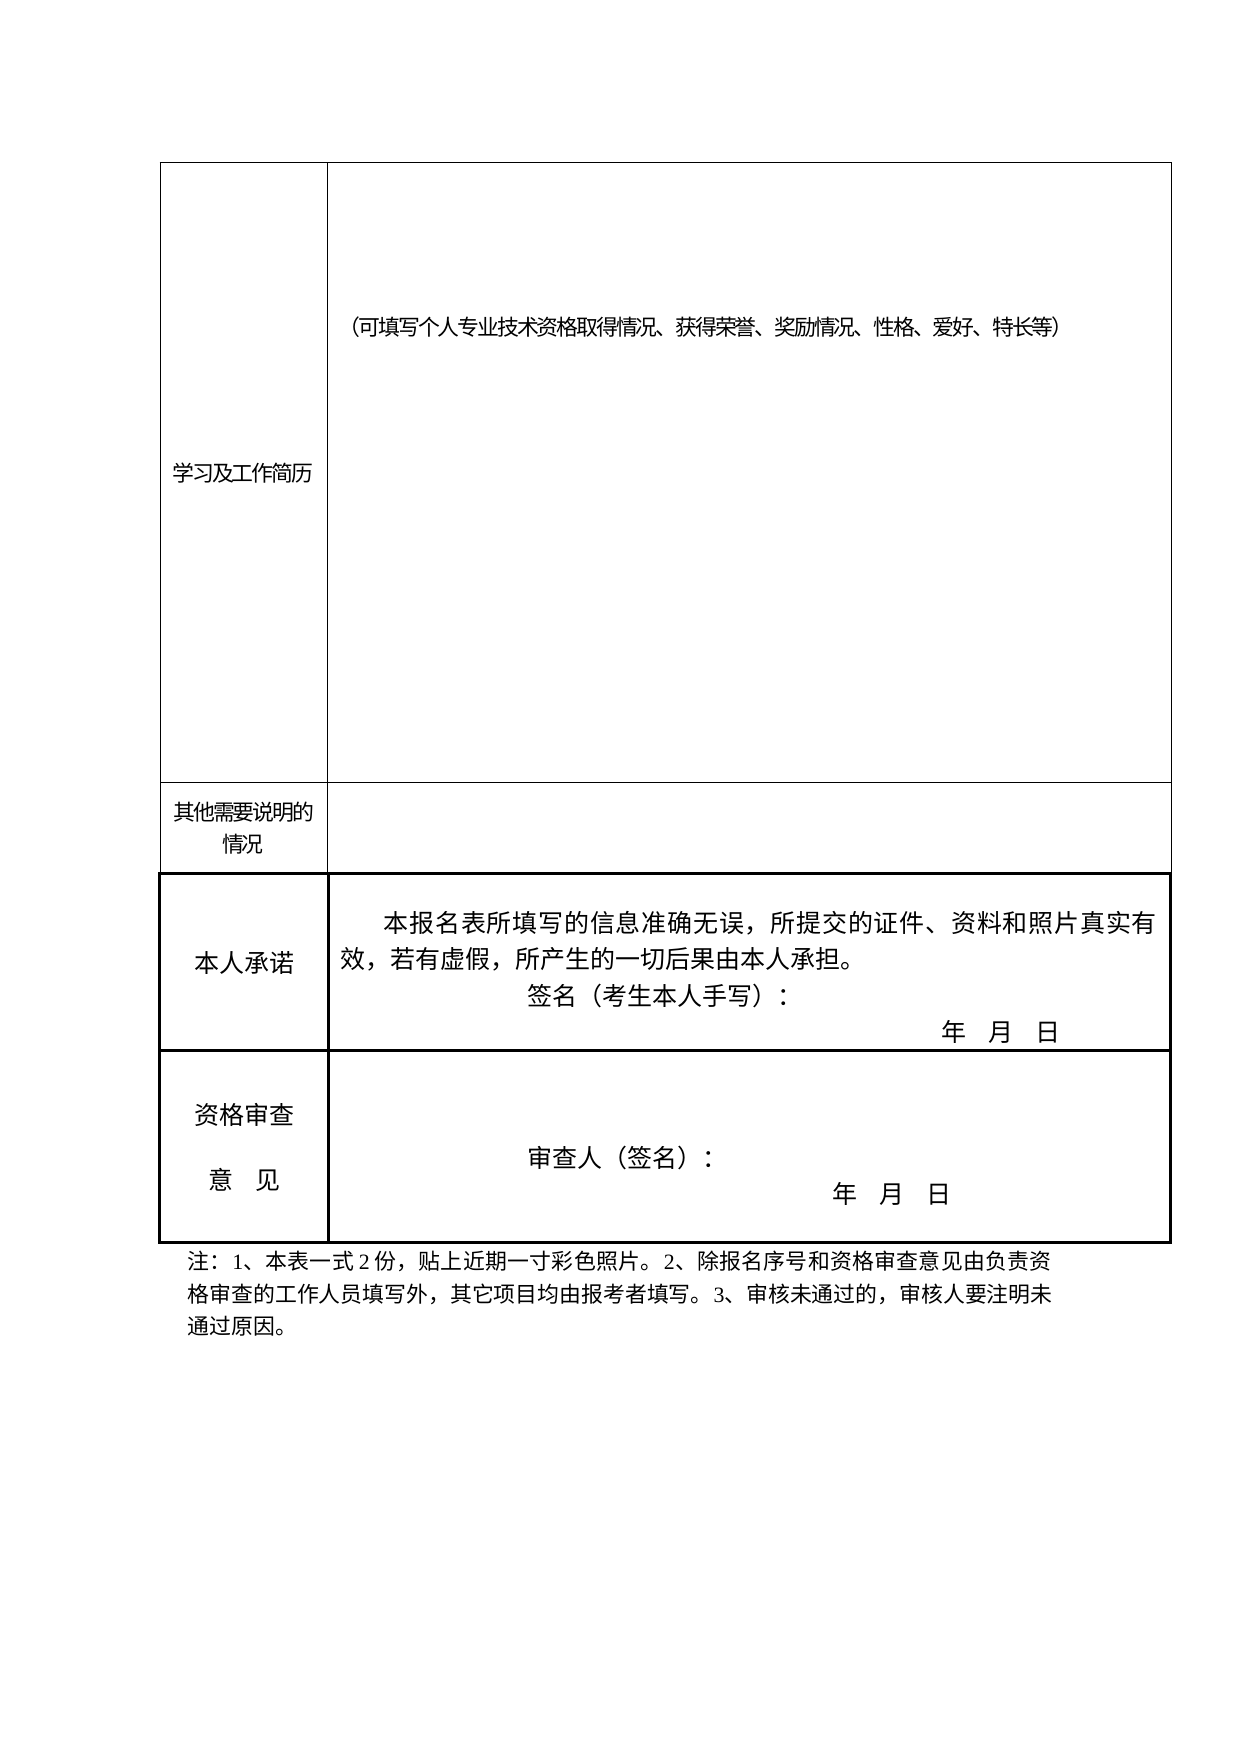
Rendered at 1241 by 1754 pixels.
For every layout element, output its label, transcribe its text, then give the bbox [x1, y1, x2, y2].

table_cell 审查人（签名）： 年 月 日 [330, 1052, 1169, 1241]
table_cell （可填写个人专业技术资格取得情况、获得荣誉、奖励情况、性格、爱好、特长等） [328, 163, 1171, 782]
table_cell 其他需要说明的情况 [161, 783, 327, 872]
text 注：1、本表一式2份，贴上近期一寸彩色照片。2、除报名序号和资格审查意见由负责资格审查的工作人员填写外，其它项目均由报考者填写。3、审核未通过的，审核人要注明未通过原因。 [187, 1244, 1053, 1341]
table_cell 本报名表所填写的信息准确无误，所提交的证件、资料和照片真实有效，若有虚假，所产生的一切后果由本人承担。 签名（考生本人手写）： 年 月 日 [330, 875, 1169, 1049]
table_cell 学习及工作简历 [161, 163, 327, 782]
table_cell 本人承诺 [161, 875, 327, 1049]
table_cell 资格审查 意 见 [161, 1052, 327, 1241]
table_cell [328, 783, 1171, 872]
